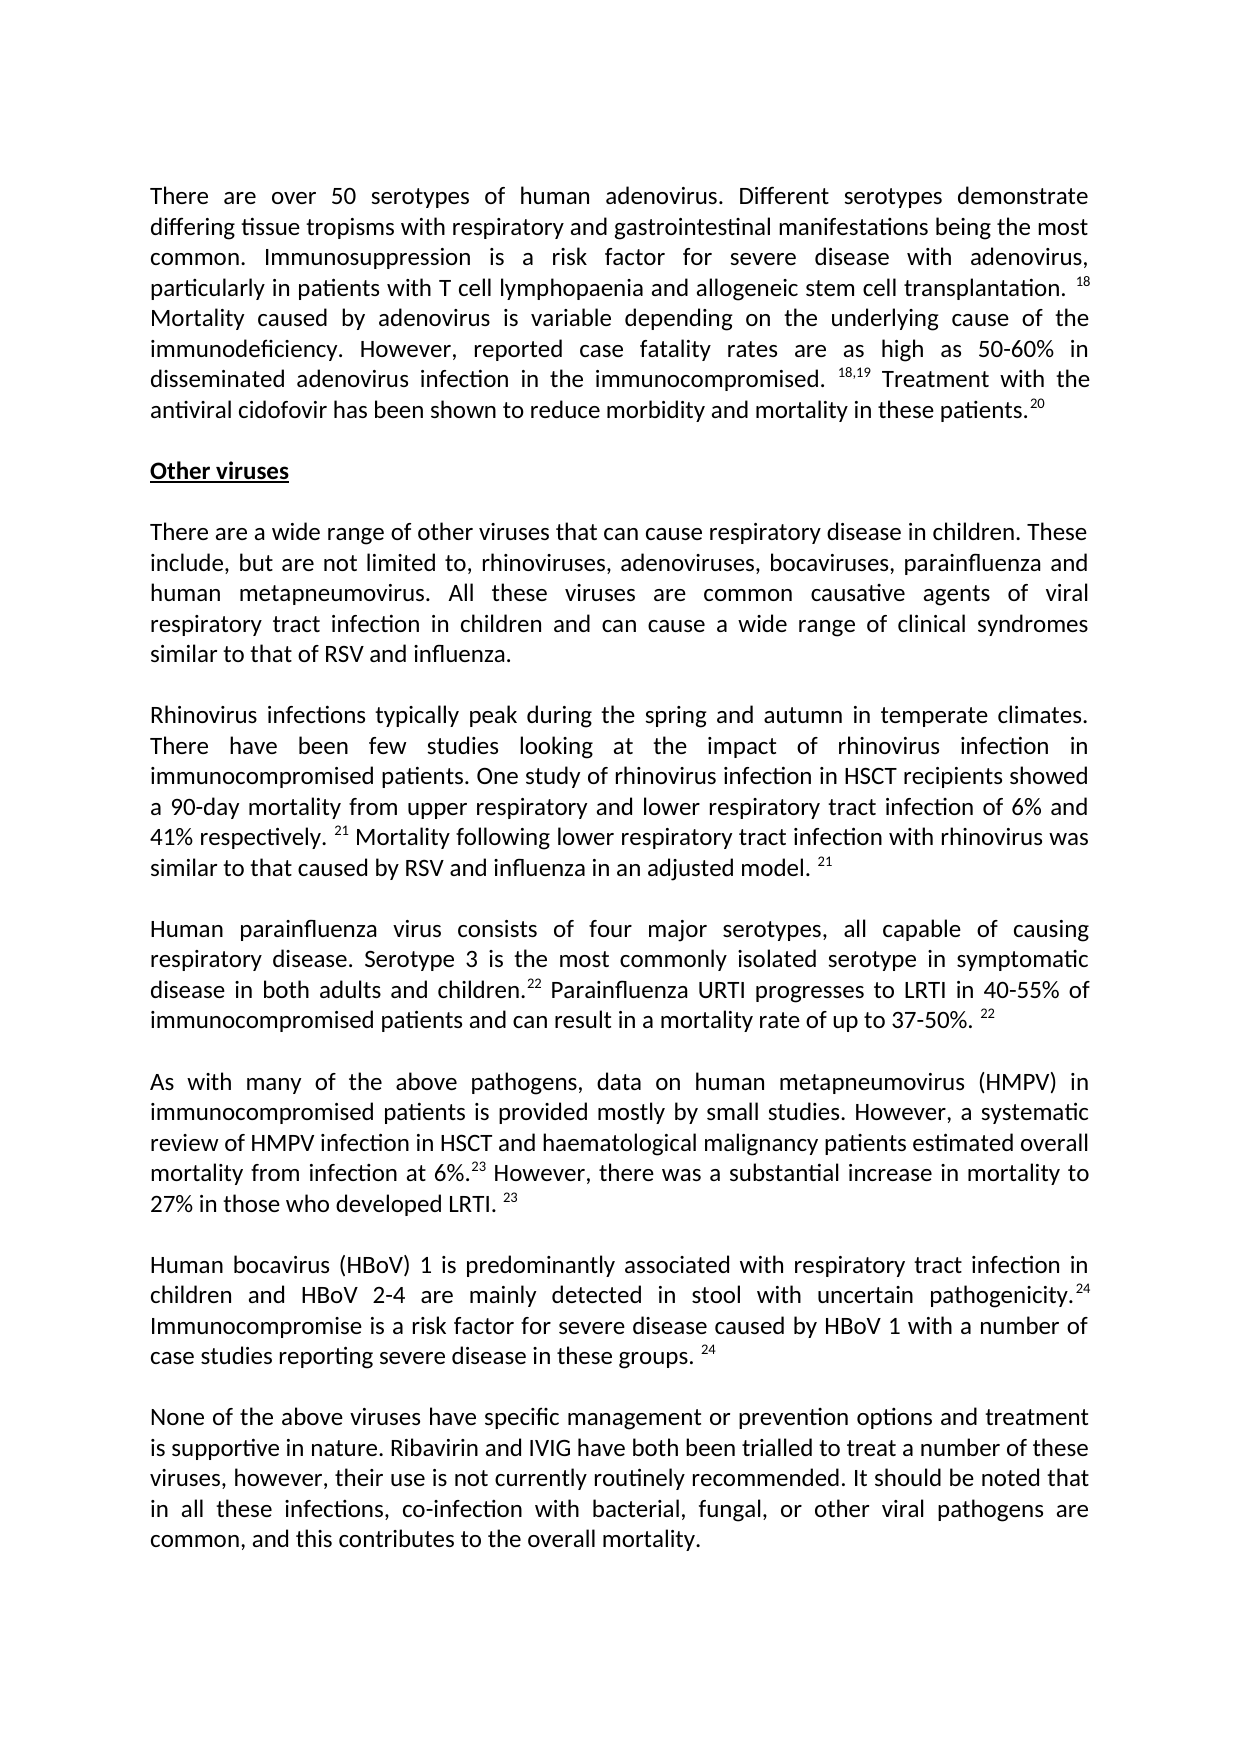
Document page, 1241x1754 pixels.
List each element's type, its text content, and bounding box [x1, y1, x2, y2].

text Human bocavirus (HBoV) 1 is predominantly associated with respiratory tract infection in children and HBoV 2-4 are mainly detected in stool with uncertain pathogenicity.24 Immunocompromise is a risk factor for severe disease caused by HBoV 1 with a number of case studies reporting severe disease in these groups. 24 [150, 1249, 1090, 1371]
text Rhinovirus infections typically peak during the spring and autumn in temperate climates. There have been few studies looking at the impact of rhinovirus infection in immunocompromised patients. One study of rhinovirus infection in HSCT recipients showed a 90-day mortality from upper respiratory and lower respiratory tract infection of 6% and 41% respectively. 21 Mortality following lower respiratory tract infection with rhinovirus was similar to that caused by RSV and influenza in an adjusted model. 21 [150, 699, 1090, 882]
text There are over 50 serotypes of human adenovirus. Different serotypes demonstrate differing tissue tropisms with respiratory and gastrointestinal manifestations being the most common. Immunosuppression is a risk factor for severe disease with adenovirus, particularly in patients with T cell lymphopaenia and allogeneic stem cell transplantation. 18 Mortality caused by adenovirus is variable depending on the underlying cause of the immunodeficiency. However, reported case fatality rates are as high as 50-60% in disseminated adenovirus infection in the immunocompromised. 18,19 Treatment with the antiviral cidofovir has been shown to reduce morbidity and mortality in these patients.20 [150, 181, 1090, 425]
text Human parainfluenza virus consists of four major serotypes, all capable of causing respiratory disease. Serotype 3 is the most commonly isolated serotype in symptomatic disease in both adults and children.22 Parainfluenza URTI progresses to LRTI in 40-55% of immunocompromised patients and can result in a mortality rate of up to 37-50%. 22 [150, 913, 1090, 1035]
text There are a wide range of other viruses that can cause respiratory disease in children. These include, but are not limited to, rhinoviruses, adenoviruses, bocaviruses, parainfluenza and human metapneumovirus. All these viruses are common causative agents of viral respiratory tract infection in children and can cause a wide range of clinical syndromes similar to that of RSV and influenza. [150, 516, 1090, 669]
text None of the above viruses have specific management or prevention options and treatment is supportive in nature. Ribavirin and IVIG have both been trialled to treat a number of these viruses, however, their use is not currently routinely recommended. It should be noted that in all these infections, co-infection with bacterial, fungal, or other viral pathogens are common, and this contributes to the overall mortality. [150, 1401, 1090, 1554]
text As with many of the above pathogens, data on human metapneumovirus (HMPV) in immunocompromised patients is provided mostly by small studies. However, a systematic review of HMPV infection in HSCT and haematological malignancy patients estimated overall mortality from infection at 6%.23 However, there was a substantial increase in mortality to 27% in those who developed LRTI. 23 [150, 1066, 1090, 1218]
text Other viruses [150, 455, 1090, 486]
